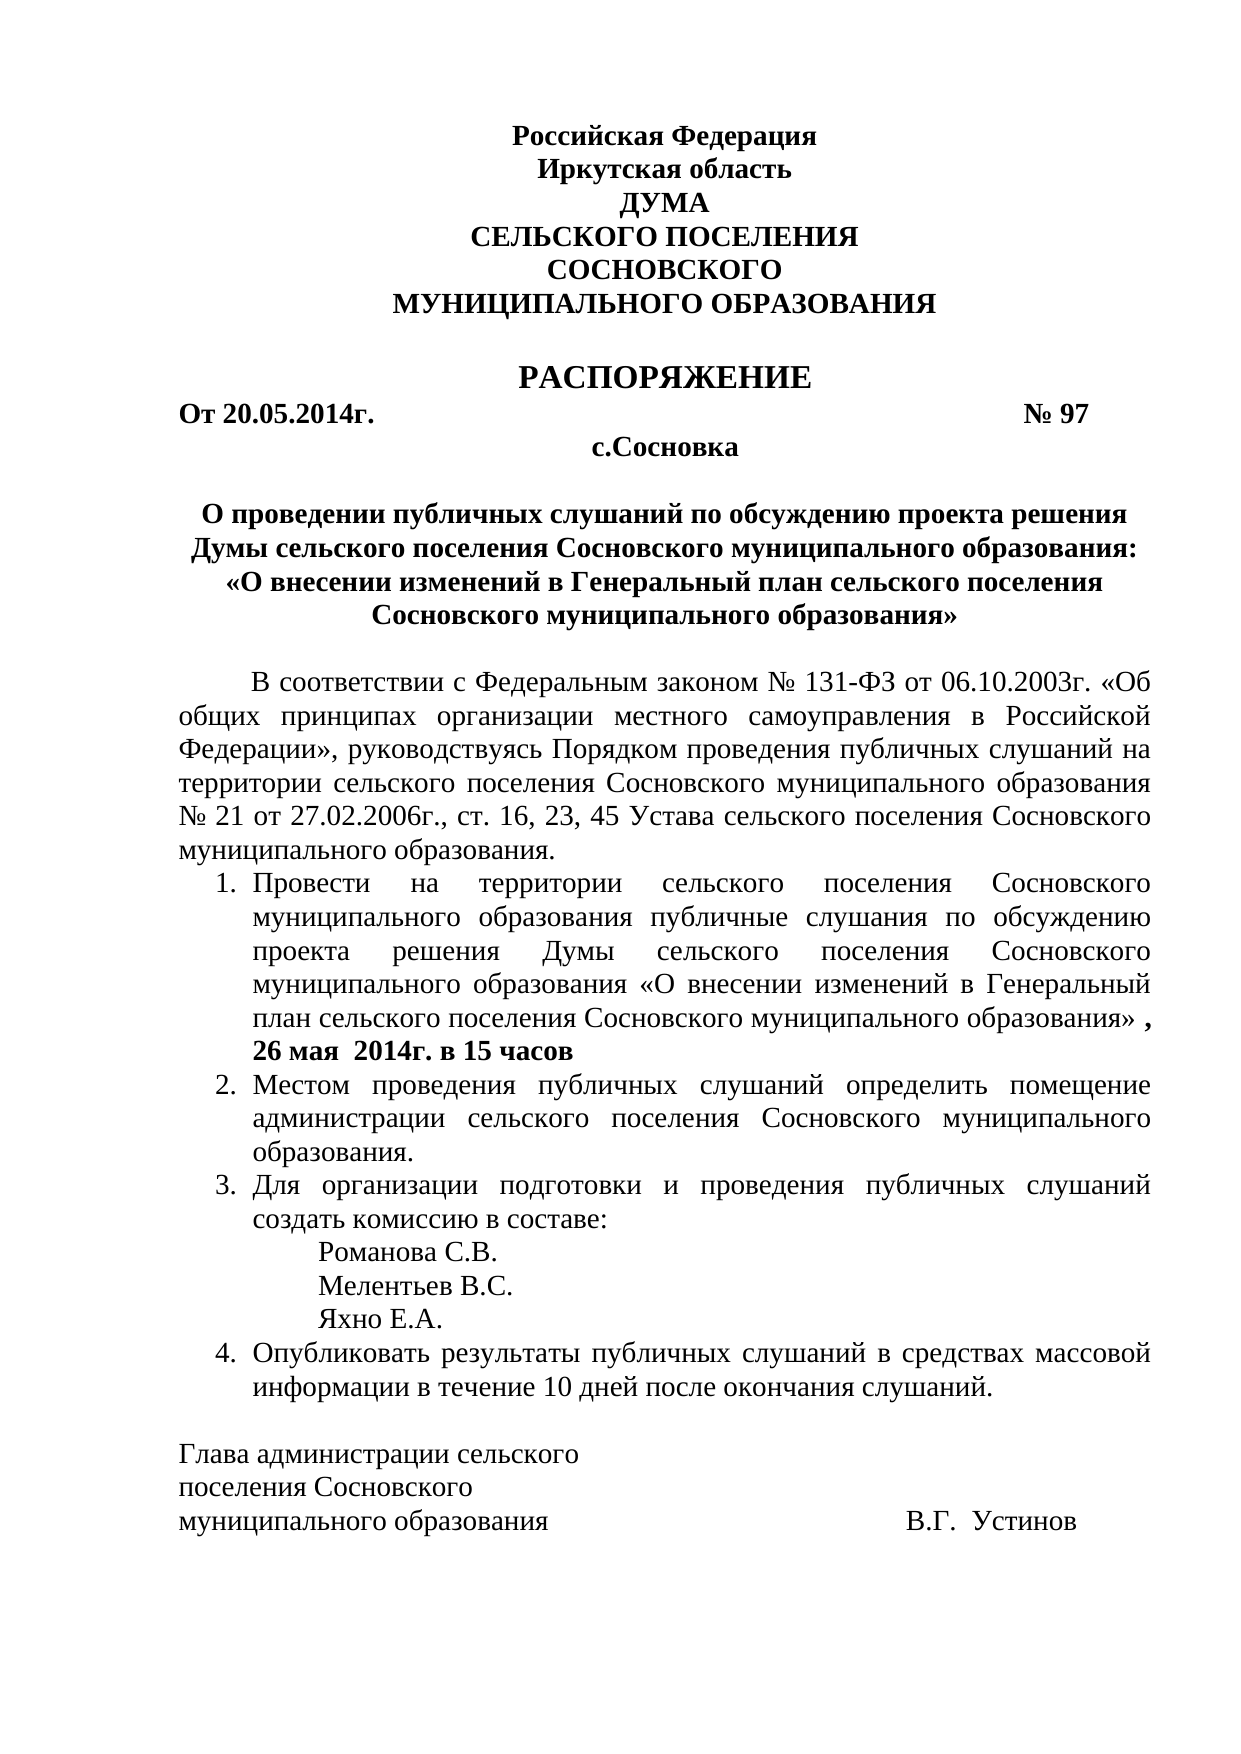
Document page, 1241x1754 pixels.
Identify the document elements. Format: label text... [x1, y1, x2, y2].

text СЕЛЬСКОГО ПОСЕЛЕНИЯ [177, 219, 1152, 252]
list с.Сосновка [178, 429, 1152, 463]
list муниципального образования В.Г. Устинов [178, 1503, 1152, 1536]
list Местом проведения публичных слушаний определить помещение администрации сельского поселения Сосновского муниципального образования. [215, 1067, 1152, 1167]
list Для организации подготовки и проведения публичных слушаний создать комиссию в составе: [215, 1167, 1152, 1234]
list Глава администрации сельского [178, 1436, 1152, 1469]
list От 20.05.2014г. № 97 [178, 396, 1152, 429]
list Провести на территории сельского поселения Сосновского муниципального образования публичные слушания по обсуждению проекта решения Думы сельского поселения Сосновского муниципального образования «О внесении изменений в Генеральный план сельского поселения Сосновского муниципального образования» , 26 мая 2014г. в 15 часов [215, 866, 1152, 1067]
list В соответствии с Федеральным законом № 131-ФЗ от 06.10.2003г. «Об общих принципах организации местного самоуправления в Российской Федерации», руководствуясь Порядком проведения публичных слушаний на территории сельского поселения Сосновского муниципального образования № 21 от 27.02.2006г., ст. 16, 23, 45 Устава сельского поселения Сосновского муниципального образования. [178, 664, 1152, 866]
list Яхно Е.А. [318, 1302, 1152, 1335]
text Российская Федерация [177, 118, 1152, 152]
list Романова С.В. [318, 1234, 1152, 1268]
text Иркутская область [177, 152, 1152, 185]
text МУНИЦИПАЛЬНОГО ОБРАЗОВАНИЯ [177, 286, 1152, 319]
text О проведении публичных слушаний по обсуждению проекта решения Думы сельского поселения Сосновского муниципального образования: «О внесении изменений в Генеральный план сельского поселения Сосновского муниципального образования» [177, 497, 1152, 631]
list Мелентьев В.С. [318, 1268, 1152, 1302]
list поселения Сосновского [178, 1469, 1152, 1503]
text ДУМА [177, 185, 1152, 219]
text СОСНОВСКОГО [177, 252, 1152, 286]
list Опубликовать результаты публичных слушаний в средствах массовой информации в течение 10 дней после окончания слушаний. [215, 1335, 1152, 1402]
list РАСПОРЯЖЕНИЕ [178, 358, 1152, 396]
